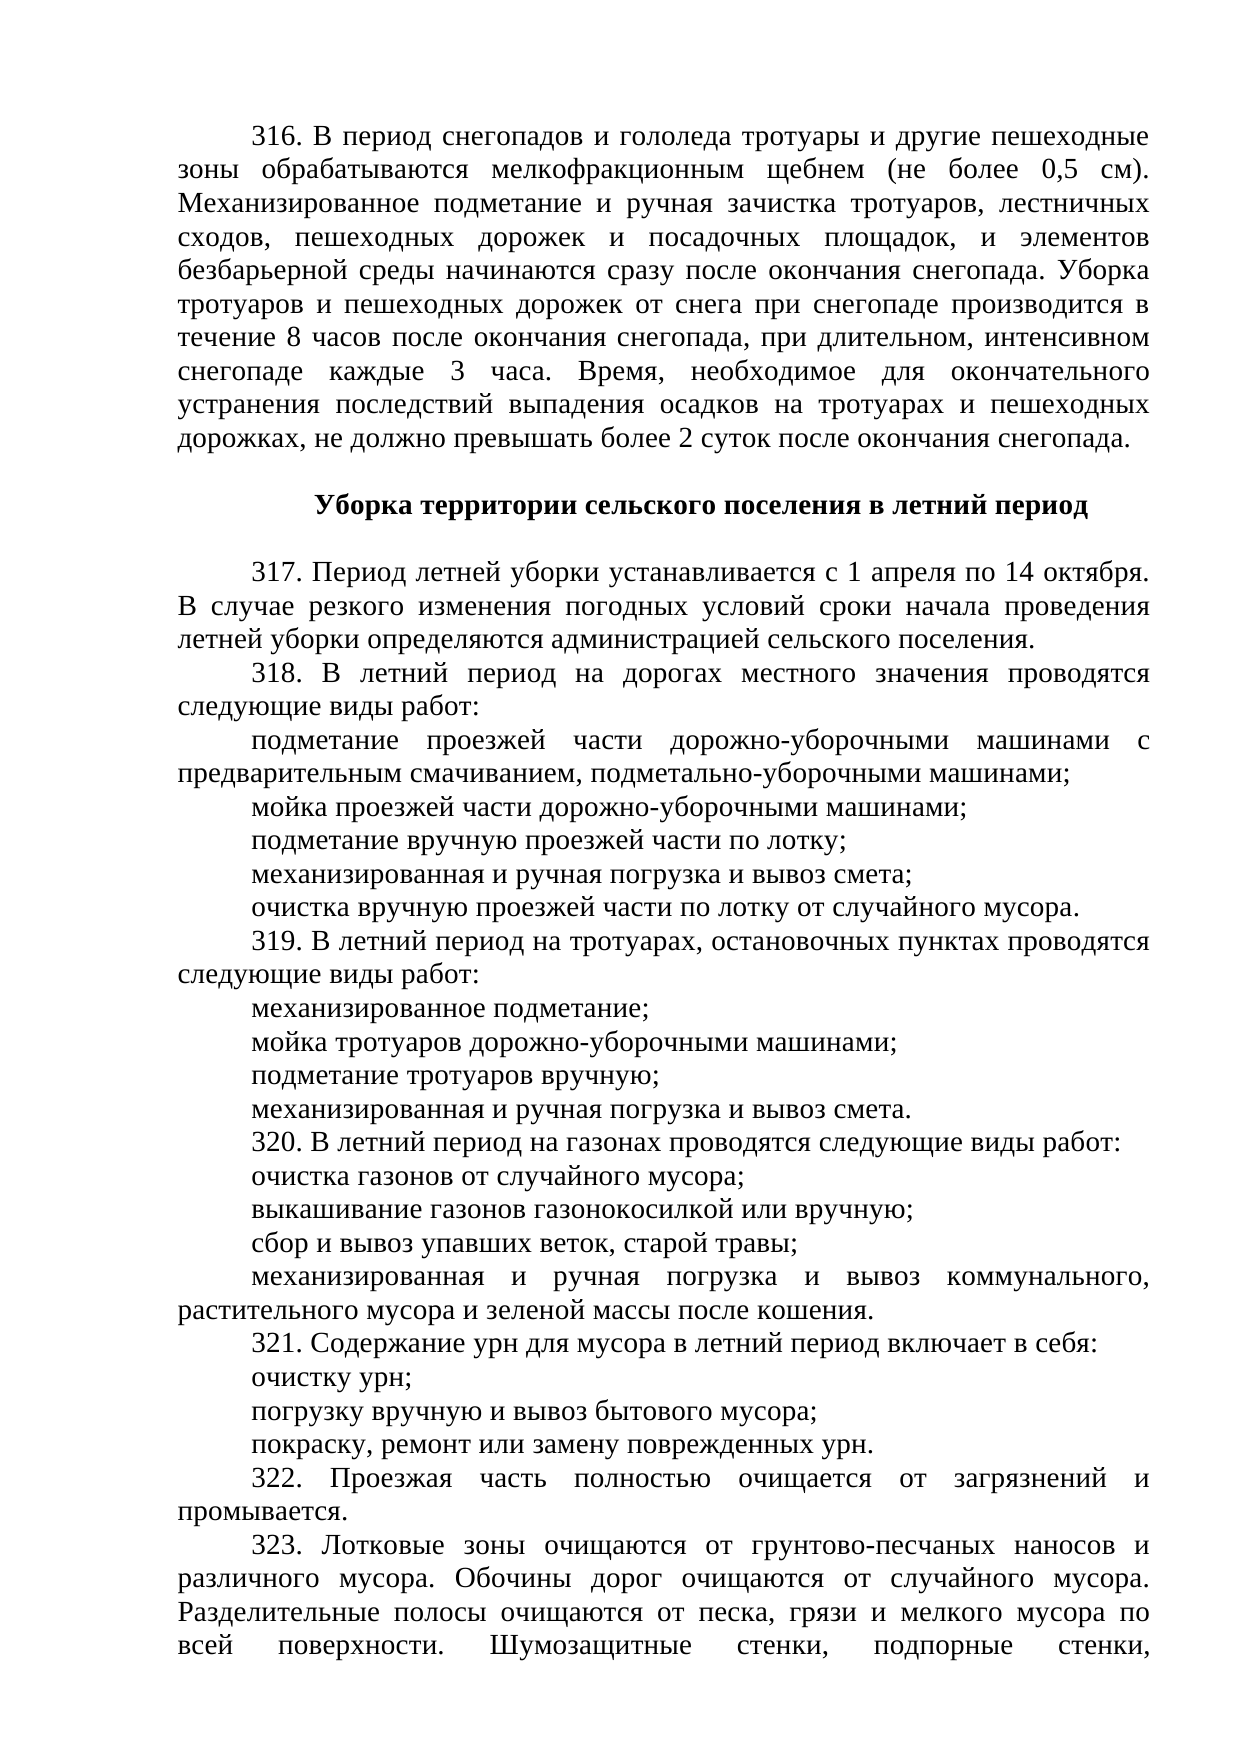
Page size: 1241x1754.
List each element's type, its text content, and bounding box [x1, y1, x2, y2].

text подметание тротуаров вручную; [177, 1057, 1152, 1091]
text механизированное подметание; [177, 990, 1152, 1024]
text погрузку вручную и вывоз бытового мусора; [177, 1393, 1152, 1426]
text мойка проезжей части дорожно-уборочными машинами; [177, 789, 1152, 822]
text мойка тротуаров дорожно-уборочными машинами; [177, 1024, 1152, 1057]
text очистка вручную проезжей части по лотку от случайного мусора. [177, 889, 1152, 923]
text механизированная и ручная погрузка и вывоз смета; [177, 856, 1152, 889]
text 317. Период летней уборки устанавливается с 1 апреля по 14 октября. В случае резкого изменения погодных условий сроки начала проведения летней уборки определяются администрацией сельского поселения. [177, 554, 1152, 655]
text Уборка территории сельского поселения в летний период [177, 487, 1152, 521]
text 316. В период снегопадов и гололеда тротуары и другие пешеходные зоны обрабатываются мелкофракционным щебнем (не более 0,5 см). Механизированное подметание и ручная зачистка тротуаров, лестничных сходов, пешеходных дорожек и посадочных площадок, и элементов безбарьерной среды начинаются сразу после окончания снегопада. Уборка тротуаров и пешеходных дорожек от снега при снегопаде производится в течение 8 часов после окончания снегопада, при длительном, интенсивном снегопаде каждые 3 часа. Время, необходимое для окончательного устранения последствий выпадения осадков на тротуарах и пешеходных дорожках, не должно превышать более 2 суток после окончания снегопада. [177, 118, 1152, 453]
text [177, 1527, 1152, 1661]
text очистку урн; [177, 1359, 1152, 1393]
text механизированная и ручная погрузка и вывоз смета. [177, 1091, 1152, 1124]
text покраску, ремонт или замену поврежденных урн. [177, 1426, 1152, 1460]
text очистка газонов от случайного мусора; [177, 1158, 1152, 1191]
text 322. Проезжая часть полностью очищается от загрязнений и промывается. [177, 1460, 1152, 1527]
text 320. В летний период на газонах проводятся следующие виды работ: [177, 1124, 1152, 1158]
text подметание проезжей части дорожно-уборочными машинами с предварительным смачиванием, подметально-уборочными машинами; [177, 722, 1152, 789]
text 321. Содержание урн для мусора в летний период включает в себя: [177, 1326, 1152, 1359]
text выкашивание газонов газонокосилкой или вручную; [177, 1191, 1152, 1225]
text механизированная и ручная погрузка и вывоз коммунального, растительного мусора и зеленой массы после кошения. [177, 1258, 1152, 1326]
text сбор и вывоз упавших веток, старой травы; [177, 1225, 1152, 1258]
text подметание вручную проезжей части по лотку; [177, 822, 1152, 856]
text 318. В летний период на дорогах местного значения проводятся следующие виды работ: [177, 655, 1152, 722]
text 319. В летний период на тротуарах, остановочных пунктах проводятся следующие виды работ: [177, 923, 1152, 990]
